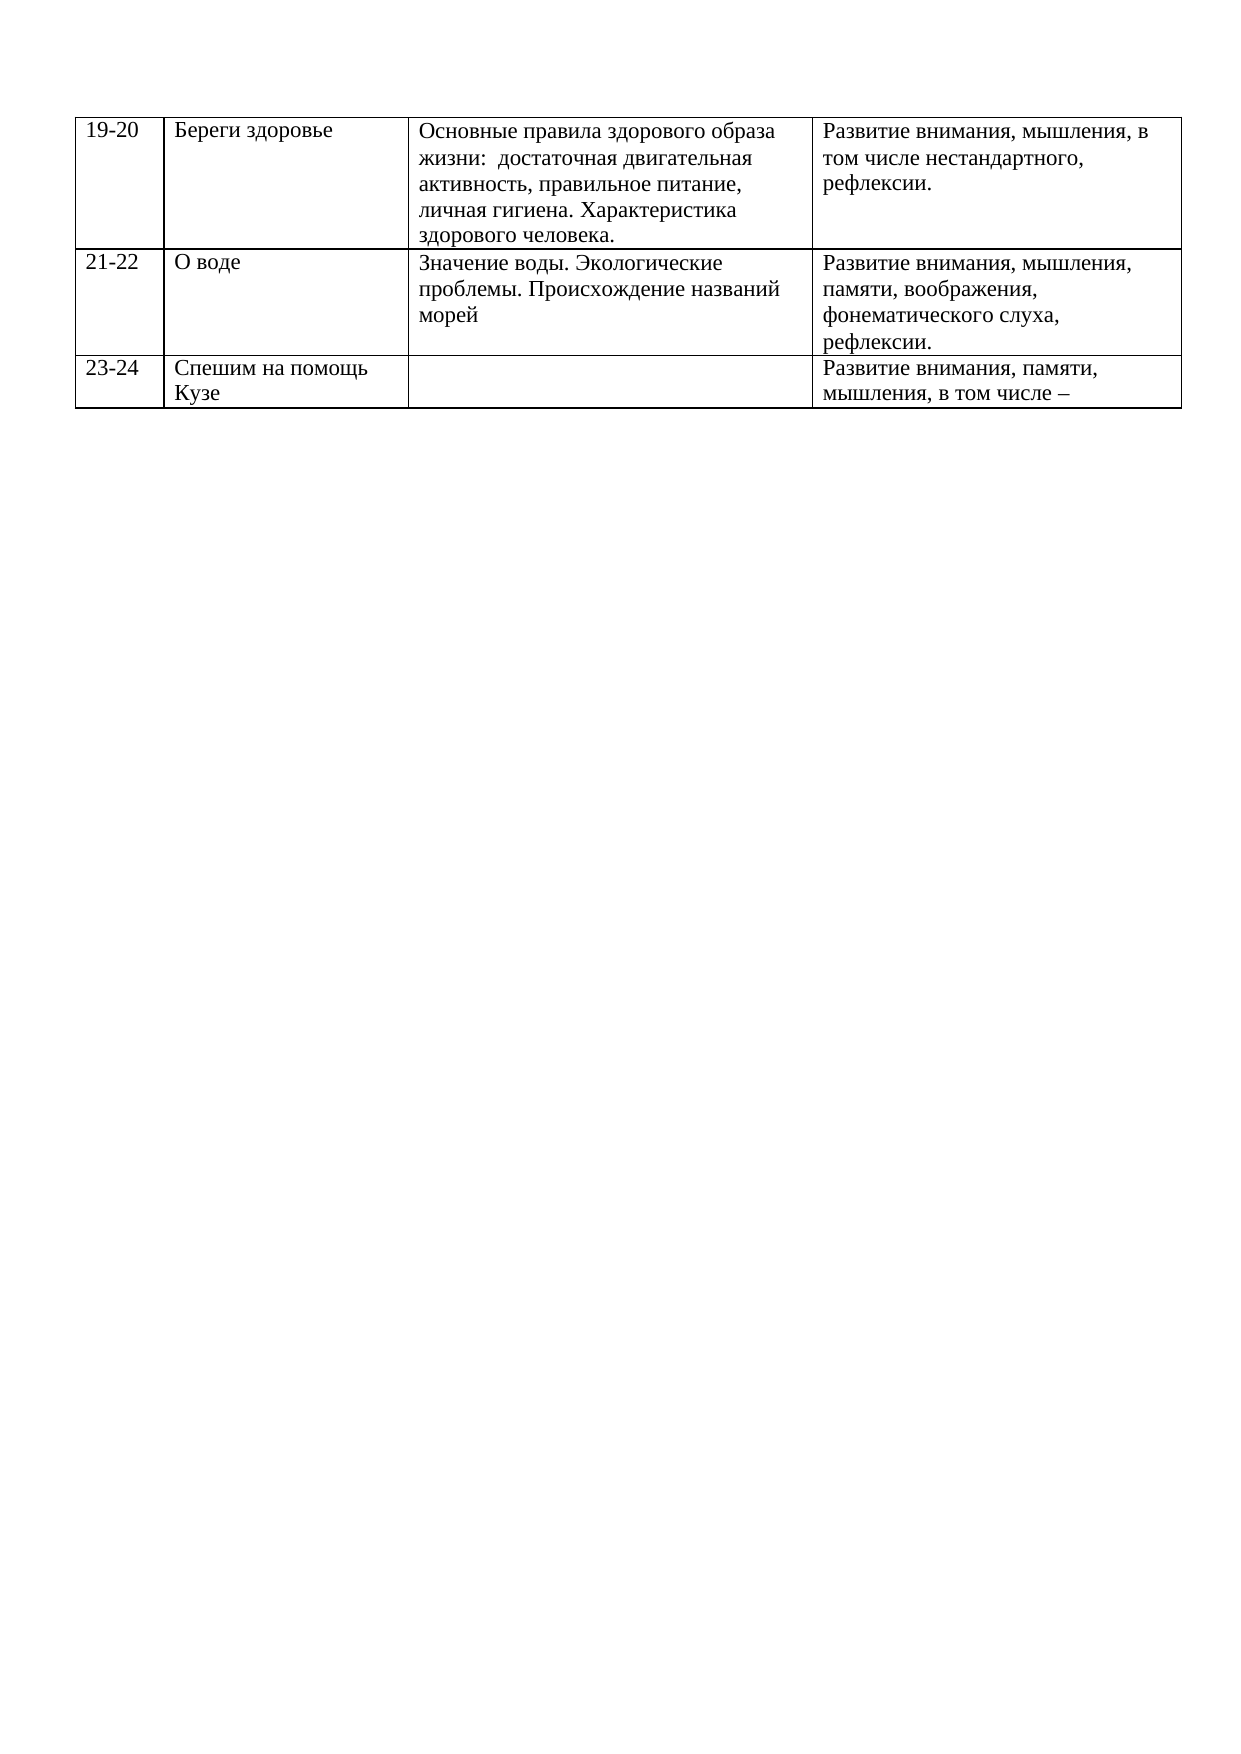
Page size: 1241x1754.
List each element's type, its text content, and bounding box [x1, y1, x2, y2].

table_cell 19-20 [76, 118, 163, 248]
table_cell 21-22 [76, 250, 163, 354]
table_cell Береги здоровье [165, 118, 408, 248]
table_cell 23-24 [76, 356, 163, 407]
table_cell Основные правила здорового образа жизни: достаточная двигательная активность, правильное питание, личная гигиена. Характеристика здорового человека. [409, 118, 812, 248]
table_cell Развитие внимания, памяти, мышления, в том числе – [813, 356, 1181, 407]
table_cell Спешим на помощь Кузе [165, 356, 408, 407]
table_cell О воде [165, 250, 408, 354]
table_cell Значение воды. Экологические проблемы. Происхождение названий морей [409, 250, 812, 354]
table_cell Развитие внимания, мышления, памяти, воображения, фонематического слуха, рефлексии. [813, 250, 1181, 354]
table_cell Развитие внимания, мышления, в том числе нестандартного, рефлексии. [813, 118, 1181, 248]
table_cell [409, 356, 812, 407]
